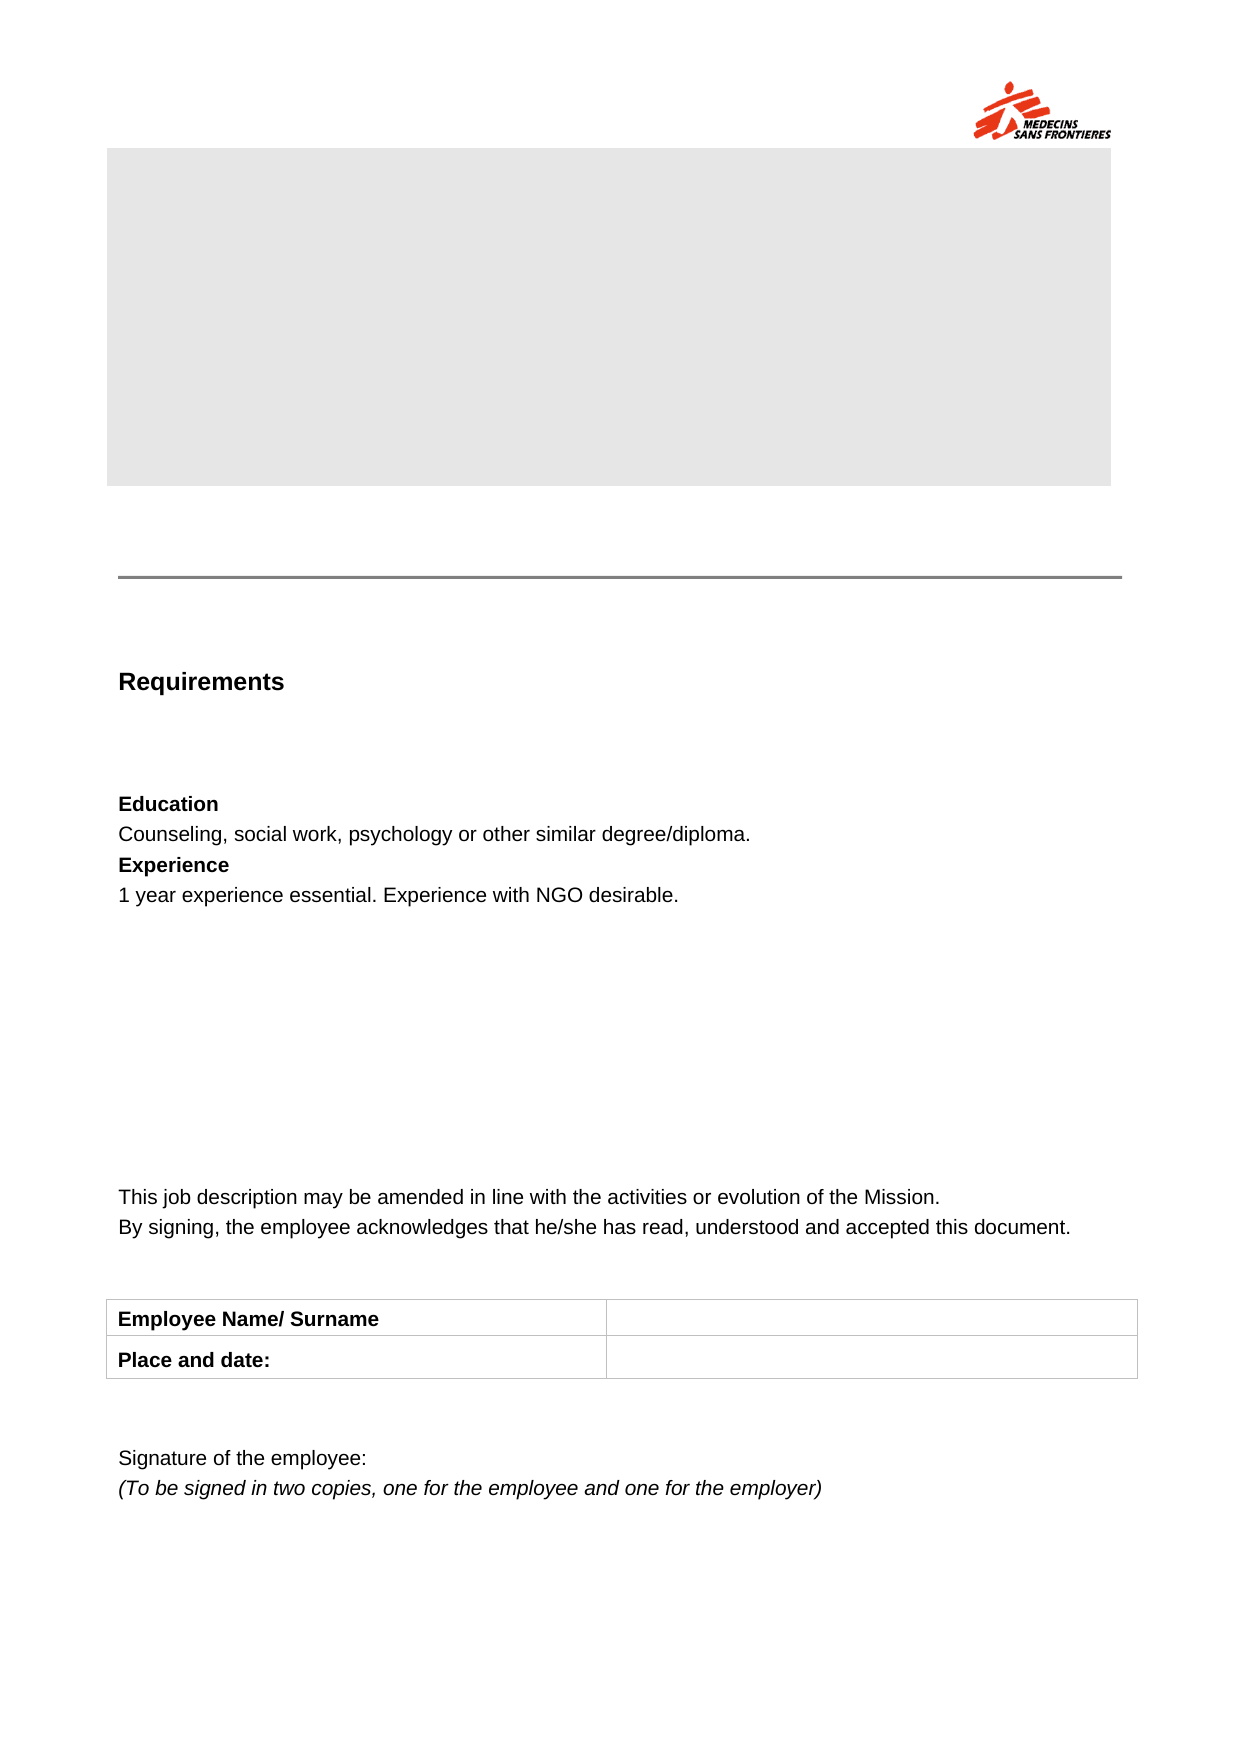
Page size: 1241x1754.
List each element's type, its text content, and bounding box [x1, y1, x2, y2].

text (To be signed in two copies, one for the employee and one for the employer) [118, 1476, 1122, 1500]
table_header [607, 1300, 1137, 1335]
text Signature of the employee: [118, 1446, 1122, 1470]
table_cell [107, 148, 1111, 486]
table_cell Place and date: [107, 1336, 606, 1378]
table_cell [607, 1336, 1137, 1378]
text By signing, the employee acknowledges that he/she has read, understood and accepted this document. [118, 1215, 1122, 1239]
table_header Employee Name/ Surname [107, 1300, 606, 1335]
text This job description may be amended in line with the activities or evolution of the Mission. [118, 1185, 1122, 1209]
